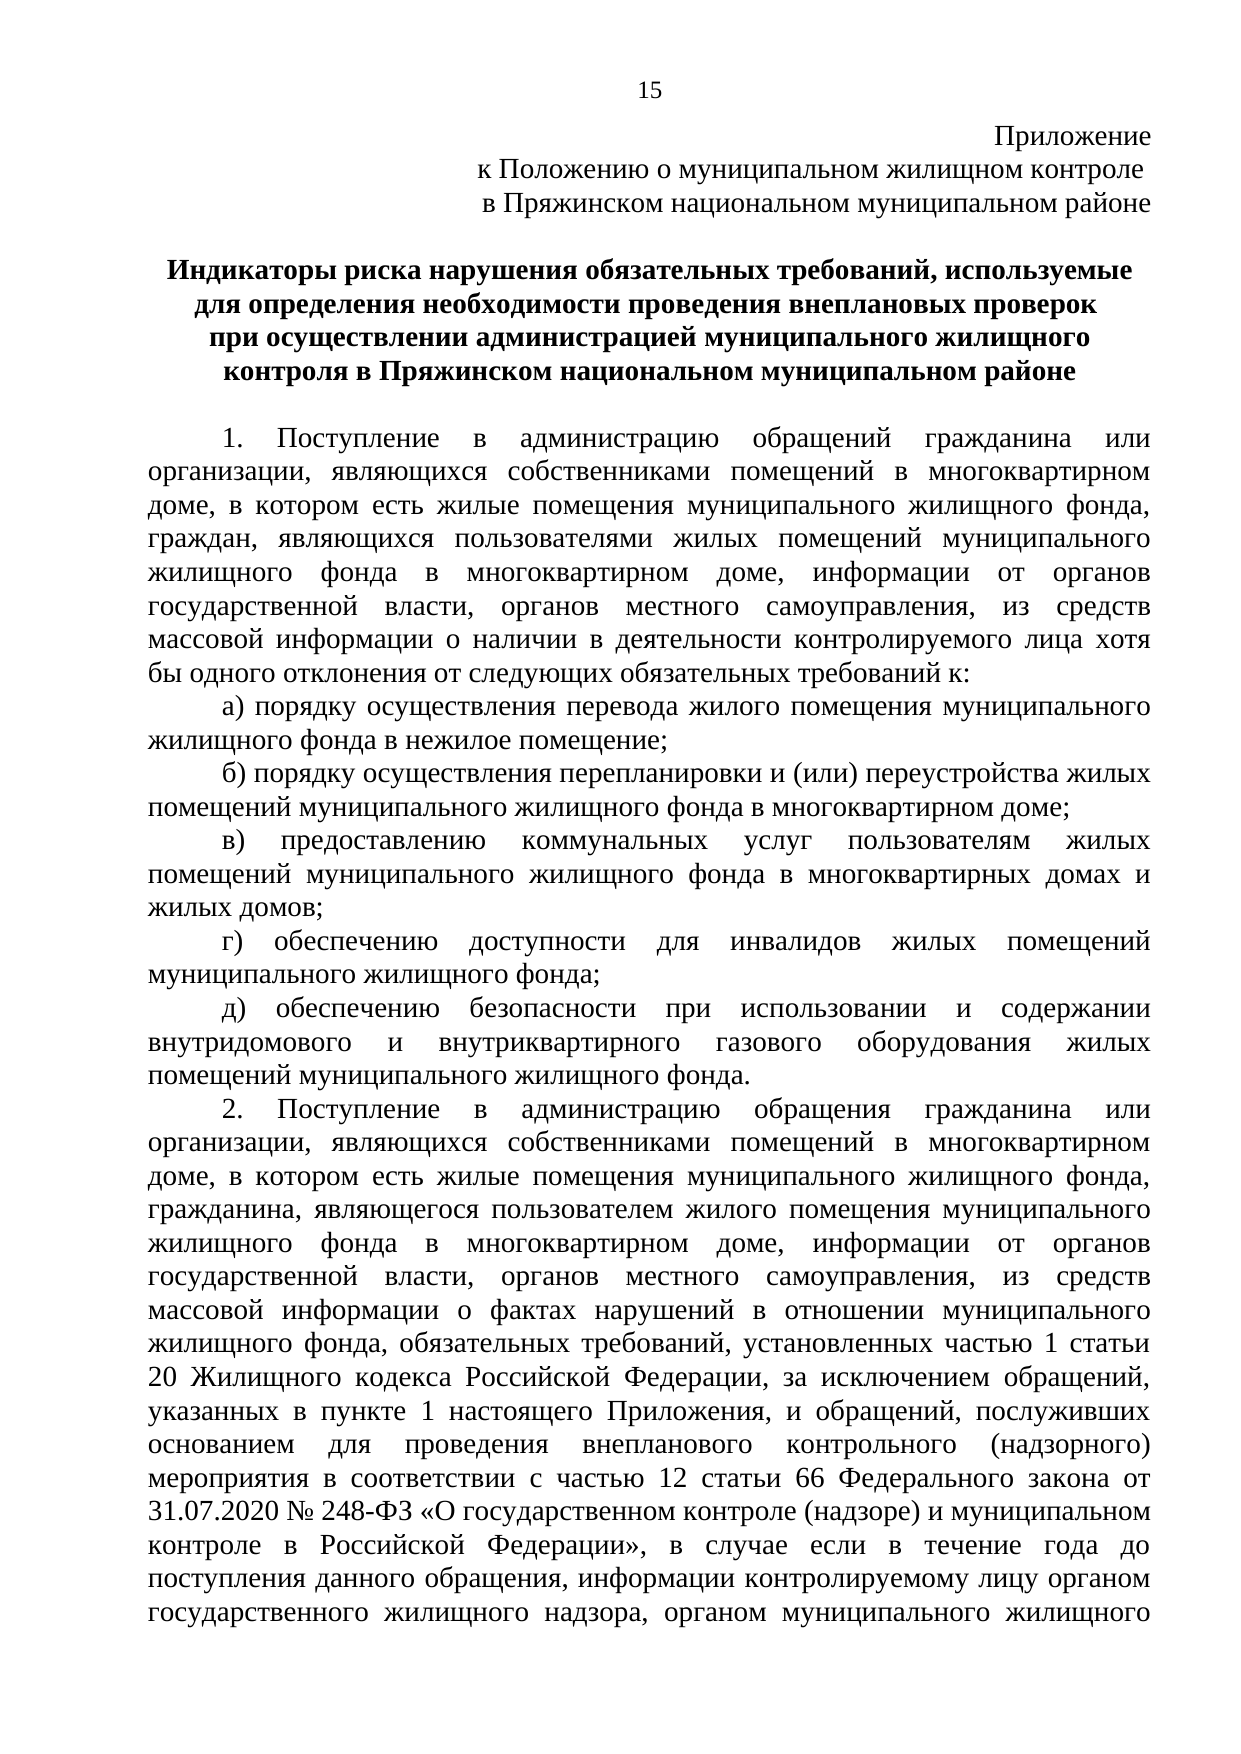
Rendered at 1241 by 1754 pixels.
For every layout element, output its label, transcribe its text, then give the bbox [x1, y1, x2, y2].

text к Положению о муниципальном жилищном контроле в Пряжинском национальном муниципальном районе [148, 152, 1152, 219]
text д) обеспечению безопасности при использовании и содержании внутридомового и внутриквартирного газового оборудования жилых помещений муниципального жилищного фонда. [148, 990, 1152, 1091]
text в) предоставлению коммунальных услуг пользователям жилых помещений муниципального жилищного фонда в многоквартирных домах и жилых домов; [148, 822, 1152, 923]
text б) порядку осуществления перепланировки и (или) переустройства жилых помещений муниципального жилищного фонда в многоквартирном доме; [148, 755, 1152, 822]
title Индикаторы риска нарушения обязательных требований, используемые для определения необходимости проведения внеплановых проверок при осуществлении администрацией муниципального жилищного контроля в Пряжинском национальном муниципальном районе [148, 252, 1152, 386]
text г) обеспечению доступности для инвалидов жилых помещений муниципального жилищного фонда; [148, 923, 1152, 990]
text 1. Поступление в администрацию обращений гражданина или организации, являющихся собственниками помещений в многоквартирном доме, в котором есть жилые помещения муниципального жилищного фонда, граждан, являющихся пользователями жилых помещений муниципального жилищного фонда в многоквартирном доме, информации от органов государственной власти, органов местного самоуправления, из средств массовой информации о наличии в деятельности контролируемого лица хотя бы одного отклонения от следующих обязательных требований к: [148, 420, 1152, 688]
text а) порядку осуществления перевода жилого помещения муниципального жилищного фонда в нежилое помещение; [148, 688, 1152, 755]
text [148, 1091, 1152, 1627]
text Приложение [148, 118, 1152, 152]
